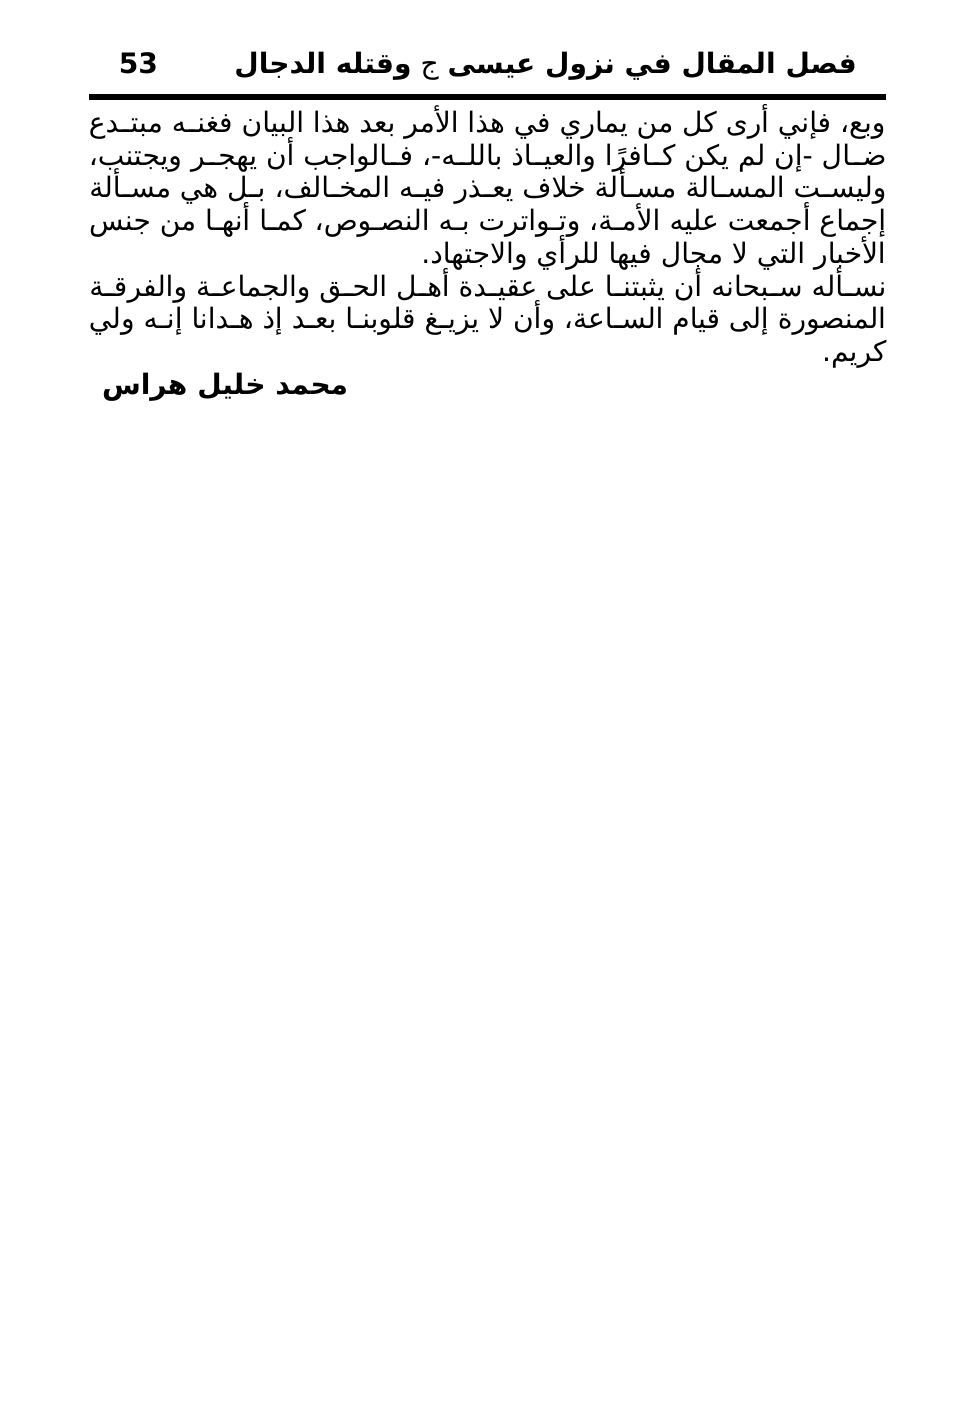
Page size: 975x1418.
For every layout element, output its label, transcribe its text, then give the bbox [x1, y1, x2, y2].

text نسأله سبحانه أن يثبتنا على عقيدة أهل الحق والجماعة والفرقة المنصورة إلى قيام الساعة، وأن لا يزيغ قلوبنا بعد إذ هدانا إنه ولي كريم. [89, 270, 886, 368]
text وبع، فإني أرى كل من يماري في هذا الأمر بعد هذا البيان فغنه مبتدع ضال -إن لم يكن كافرًا والعياذ بالله-، فالواجب أن يهجر ويجتنب، وليست المسالة مسألة خلاف يعذر فيه المخالف، بل هي مسألة إجماع أجمعت عليه الأمة، وتواترت به النصوص، كما أنها من جنس الأخبار التي لا مجال فيها للرأي والاجتهاد. [89, 106, 886, 270]
text محمد خليل هراس [89, 368, 436, 401]
